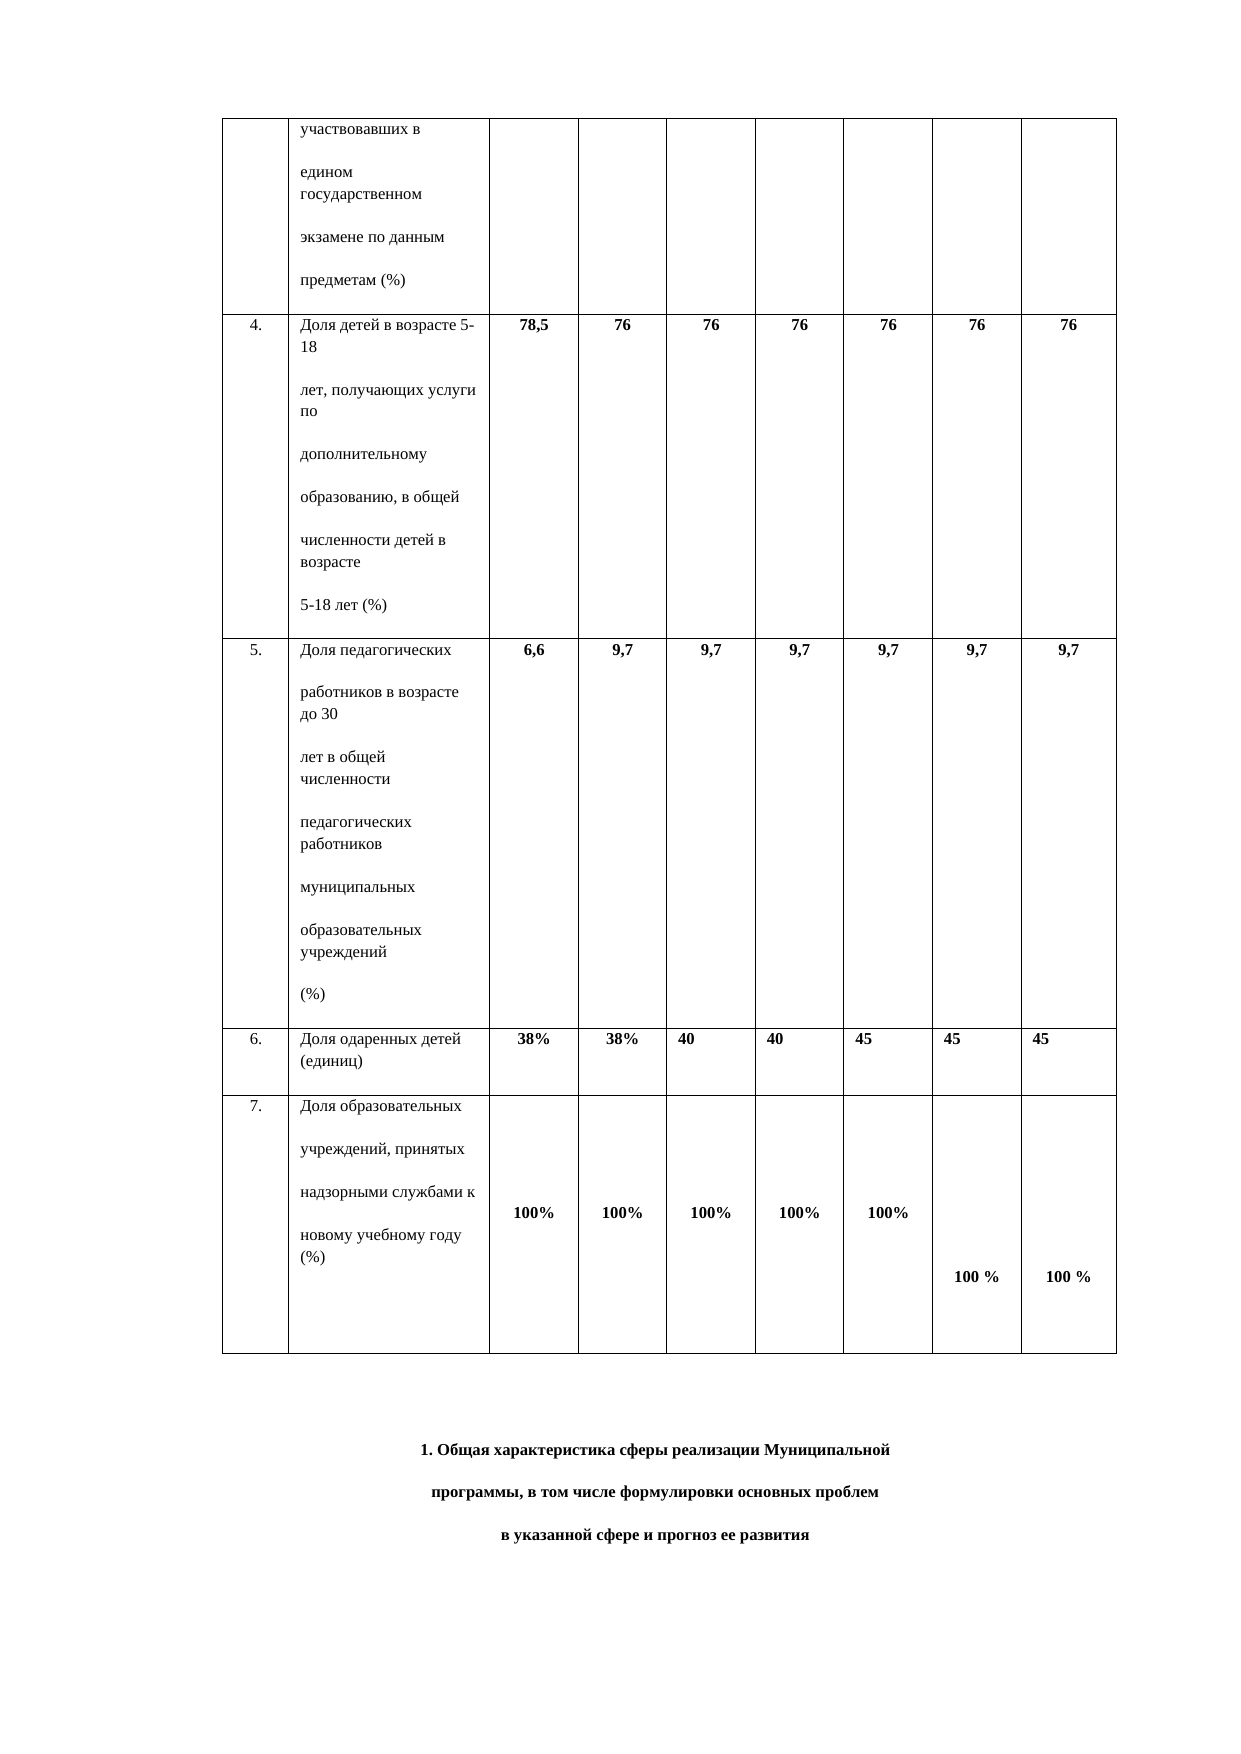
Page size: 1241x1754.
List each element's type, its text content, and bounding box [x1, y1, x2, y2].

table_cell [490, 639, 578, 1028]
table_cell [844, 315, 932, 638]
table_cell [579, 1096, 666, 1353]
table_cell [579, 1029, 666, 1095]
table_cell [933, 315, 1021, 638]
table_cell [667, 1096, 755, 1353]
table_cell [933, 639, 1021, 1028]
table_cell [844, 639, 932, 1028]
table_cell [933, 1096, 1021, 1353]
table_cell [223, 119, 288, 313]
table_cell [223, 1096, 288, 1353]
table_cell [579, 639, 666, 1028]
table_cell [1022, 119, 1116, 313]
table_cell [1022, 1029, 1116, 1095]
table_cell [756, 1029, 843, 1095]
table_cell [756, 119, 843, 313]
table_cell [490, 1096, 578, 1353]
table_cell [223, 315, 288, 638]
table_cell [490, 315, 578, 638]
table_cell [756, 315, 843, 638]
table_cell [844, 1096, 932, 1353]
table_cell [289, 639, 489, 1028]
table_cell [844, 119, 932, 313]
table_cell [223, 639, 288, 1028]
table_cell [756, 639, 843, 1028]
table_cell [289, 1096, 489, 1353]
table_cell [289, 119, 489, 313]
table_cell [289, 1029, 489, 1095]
text 1. Общая характеристика сферы реализации Муниципальной [148, 1439, 1162, 1459]
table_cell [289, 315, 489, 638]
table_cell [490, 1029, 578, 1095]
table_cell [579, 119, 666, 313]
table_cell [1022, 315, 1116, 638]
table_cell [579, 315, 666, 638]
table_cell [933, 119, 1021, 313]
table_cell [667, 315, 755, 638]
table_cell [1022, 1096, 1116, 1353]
text программы, в том числе формулировки основных проблем [148, 1482, 1162, 1501]
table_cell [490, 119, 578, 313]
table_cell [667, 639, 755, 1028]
text в указанной сфере и прогноз ее развития [148, 1525, 1162, 1544]
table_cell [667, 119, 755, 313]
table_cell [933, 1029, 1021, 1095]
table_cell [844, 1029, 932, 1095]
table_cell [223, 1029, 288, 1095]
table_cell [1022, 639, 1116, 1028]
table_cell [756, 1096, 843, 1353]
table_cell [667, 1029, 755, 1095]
